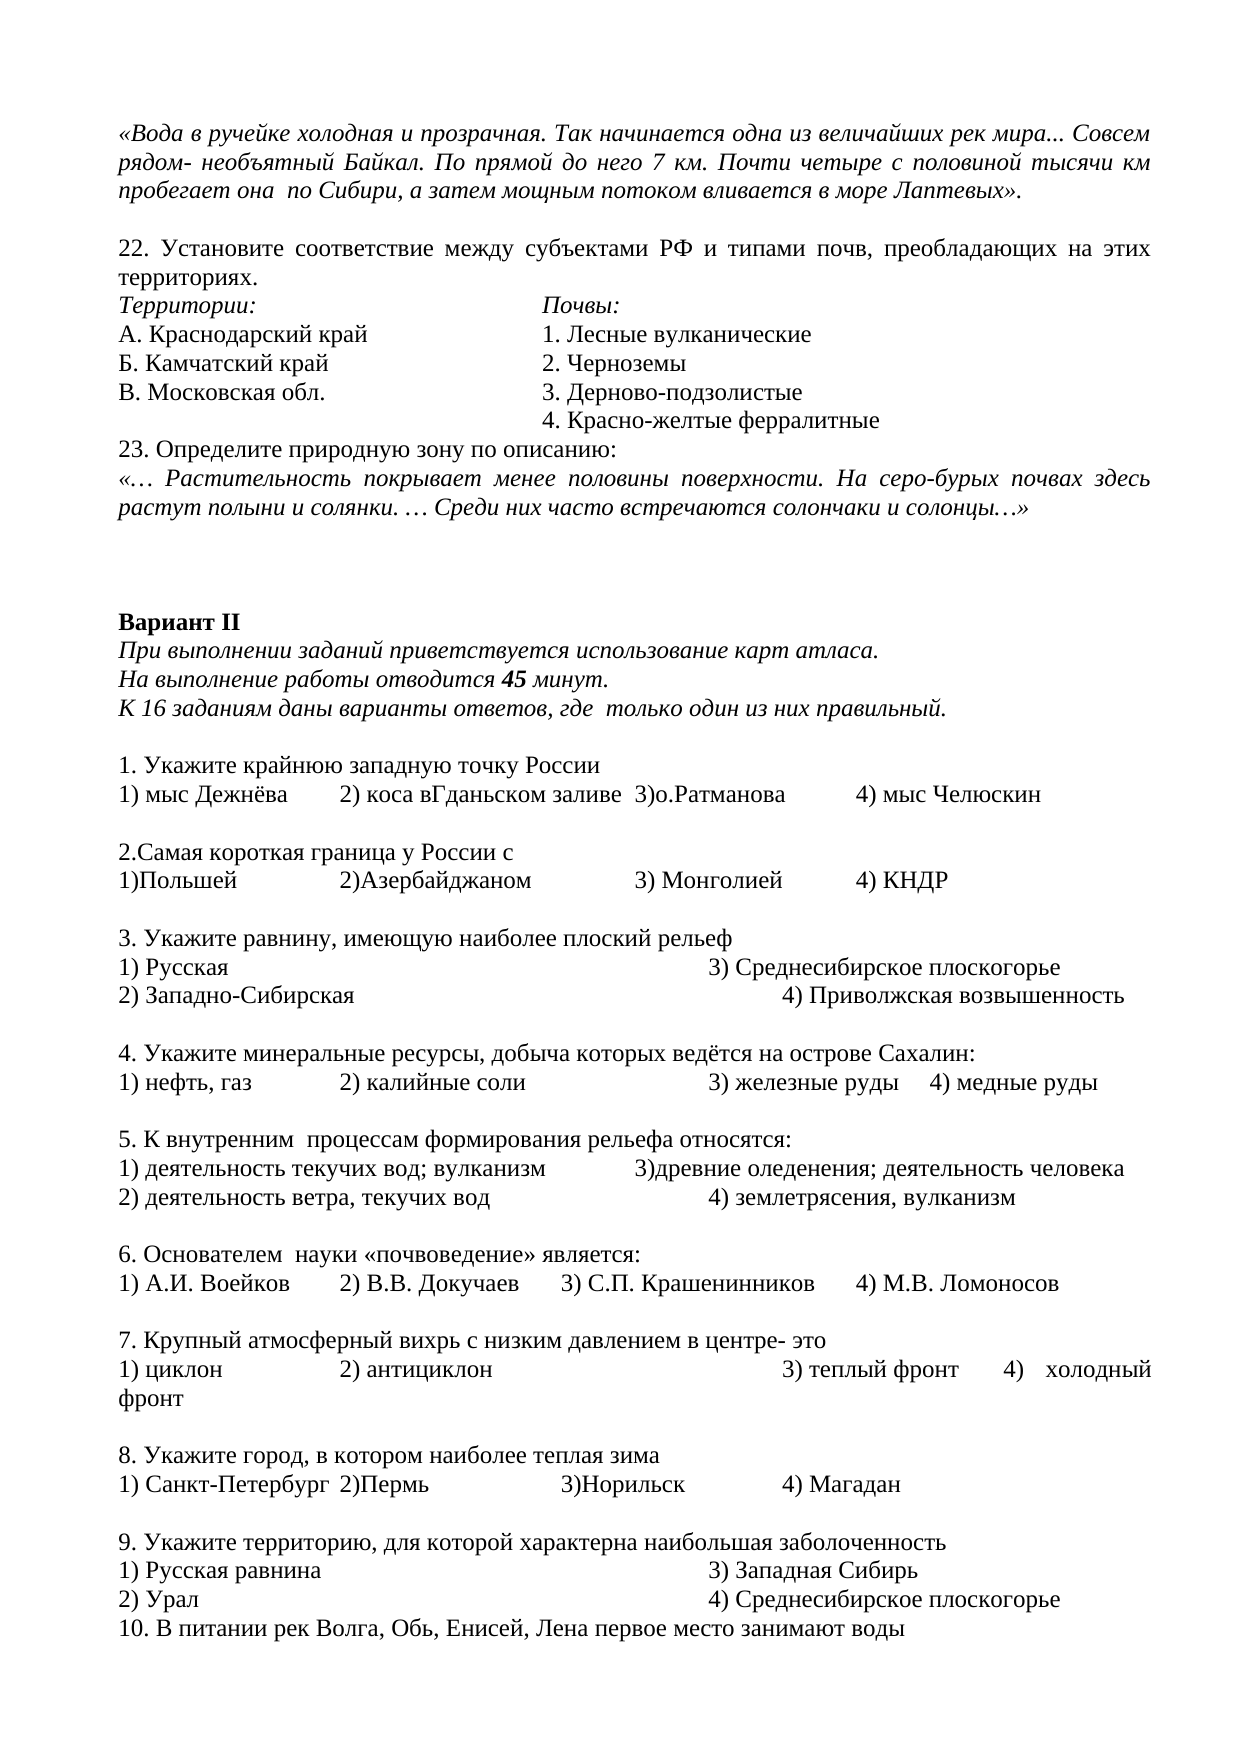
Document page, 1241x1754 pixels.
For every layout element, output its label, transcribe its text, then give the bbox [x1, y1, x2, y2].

text 1) циклон 2) антициклон 3) теплый фронт 4) холодный фронт [118, 1354, 1152, 1412]
text 3. Укажите равнину, имеющую наиболее плоский рельеф [118, 923, 1152, 952]
text 2.Самая короткая граница у России с [118, 837, 1152, 866]
text 23. Определите природную зону по описанию: [118, 434, 1152, 463]
text 5. К внутренним процессам формирования рельефа относятся: [118, 1124, 1152, 1153]
table_header Почвы: 1. Лесные вулканические 2. Черноземы 3. Дерново-подзолистые 4. Красно-желтые ферралитные [531, 291, 1104, 434]
text «… Растительность покрывает менее половины поверхности. На серо-бурых почвах здесь растут полыни и солянки. … Среди них часто встречаются солончаки и солонцы…» [118, 463, 1152, 521]
text 8. Укажите город, в котором наиболее теплая зима [118, 1441, 1152, 1469]
text 1) Санкт-Петербург 2)Пермь 3)Норильск 4) Магадан [118, 1469, 1152, 1498]
text 1) Русская 3) Среднесибирское плоскогорье [118, 952, 1152, 981]
text 1) Русская равнина 3) Западная Сибирь [118, 1556, 1152, 1584]
text 7. Крупный атмосферный вихрь с низким давлением в центре- это [118, 1326, 1152, 1354]
text К 16 заданиям даны варианты ответов, где только один из них правильный. [118, 693, 1152, 722]
text 22. Установите соответствие между субъектами РФ и типами почв, преобладающих на этих территориях. [118, 233, 1152, 291]
text 4. Укажите минеральные ресурсы, добыча которых ведётся на острове Сахалин: [118, 1038, 1152, 1067]
text 1) А.И. Воейков 2) В.В. Докучаев 3) С.П. Крашенинников 4) М.В. Ломоносов [118, 1268, 1152, 1297]
text Вариант II [118, 607, 1152, 636]
text 1) деятельность текучих вод; вулканизм 3)древние оледенения; деятельность человека [118, 1153, 1152, 1182]
text При выполнении заданий приветствуется использование карт атласа. [118, 636, 1152, 664]
text 6. Основателем науки «почвоведение» является: [118, 1239, 1152, 1268]
text 2) деятельность ветра, текучих вод 4) землетрясения, вулканизм [118, 1182, 1152, 1211]
text 1) нефть, газ 2) калийные соли 3) железные руды 4) медные руды [118, 1067, 1152, 1096]
text 1)Польшей 2)Азербайджаном 3) Монголией 4) КНДР [118, 866, 1152, 894]
text 9. Укажите территорию, для которой характерна наибольшая заболоченность [118, 1527, 1152, 1556]
text «Вода в ручейке холодная и прозрачная. Так начинается одна из величайших рек мира... Совсем рядом- необъятный Байкал. По прямой до него . Почти четыре с половиной тысячи км пробегает она по Сибири, а затем мощным потоком вливается в море Лаптевых». [118, 118, 1152, 204]
text 10. В питании рек Волга, Обь, Енисей, Лена первое место занимают воды [118, 1613, 1152, 1642]
text 1. Укажите крайнюю западную точку России [118, 751, 1152, 779]
text На выполнение работы отводится 45 минут. [118, 664, 1152, 693]
table_header Территории: А. Краснодарский край Б. Камчатский край В. Московская обл. [107, 291, 531, 434]
text 2) Западно-Сибирская 4) Приволжская возвышенность [118, 981, 1152, 1009]
text 1) мыс Дежнёва 2) коса вГданьском заливе 3)о.Ратманова 4) мыс Челюскин [118, 779, 1152, 808]
text 2) Урал 4) Среднесибирское плоскогорье [118, 1584, 1152, 1613]
